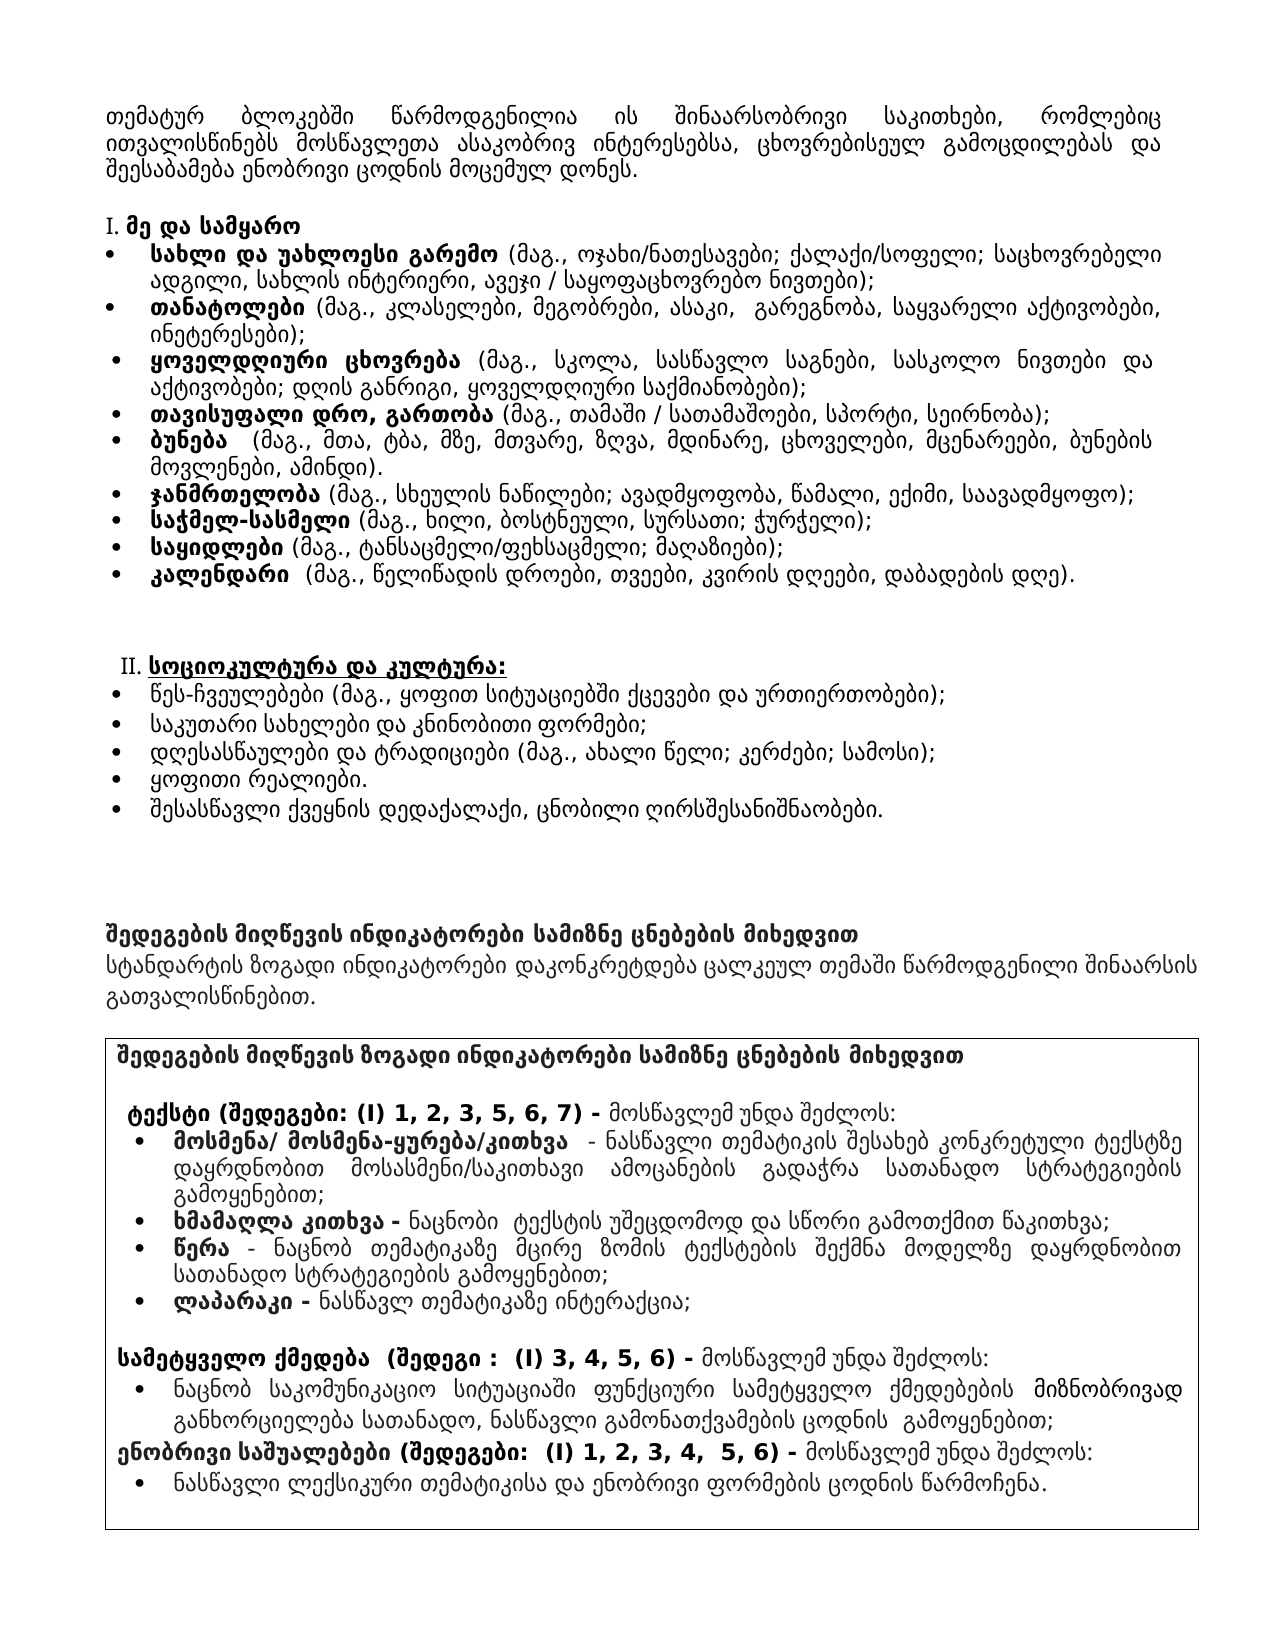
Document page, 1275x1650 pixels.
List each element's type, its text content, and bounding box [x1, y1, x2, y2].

list ჯანმრთელობა (მაგ., სხეულის ნაწილები; ავადმყოფობა, წამალი, ექიმი, საავადმყოფო); [112, 481, 1154, 508]
list კალენდარი (მაგ., წელიწადის დროები, თვეები, კვირის დღეები, დაბადების დღე). [112, 561, 1154, 588]
list თანატოლები (მაგ., კლასელები, მეგობრები, ასაკი, გარეგნობა, საყვარელი აქტივობები, ინეტერესები); [106, 294, 1162, 348]
list საკუთარი სახელები და კნინობითი ფორმები; [112, 708, 1154, 739]
list საყიდლები (მაგ., ტანსაცმელი/ფეხსაცმელი; მაღაზიები); [112, 534, 1154, 561]
text თემატურ ბლოკებში წარმოდგენილია ის შინაარსობრივი საკითხები, რომლებიც ითვალისწინებს მოსწავლეთა ასაკობრივ ინტერესებსა, ცხოვრებისეულ გამოცდილებას და შეესაბამება ენობრივი ცოდნის მოცემულ დონეს. [106, 103, 1162, 183]
list ყოფითი რეალიები. [112, 766, 1154, 793]
list ბუნება (მაგ., მთა, ტბა, მზე, მთვარე, ზღვა, მდინარე, ცხოველები, მცენარეები, ბუნების მოვლენები, ამინდი). [112, 428, 1154, 481]
text I. მე და სამყარო [106, 210, 1162, 241]
list საჭმელ-სასმელი (მაგ., ხილი, ბოსტნეული, სურსათი; ჭურჭელი); [112, 508, 1154, 534]
text სტანდარტის ზოგადი ინდიკატორები დაკონკრეტდება ცალკეულ თემაში წარმოდგენილი შინაარსის გათვალისწინებით. [316, 949, 1198, 1011]
list ყოველდღიური ცხოვრება (მაგ., სკოლა, სასწავლო საგნები, სასკოლო ნივთები და აქტივობები; დღის განრიგი, ყოველდღიური საქმიანობები); [112, 348, 1154, 401]
list სახლი და უახლოესი გარემო (მაგ., ოჯახი/ნათესავები; ქალაქი/სოფელი; საცხოვრებელი ადგილი, სახლის ინტერიერი, ავეჯი / საყოფაცხოვრებო ნივთები); [106, 241, 1162, 294]
list თავისუფალი დრო, გართობა (მაგ., თამაში / სათამაშოები, სპორტი, სეირნობა); [112, 401, 1154, 428]
list წეს-ჩვეულებები (მაგ., ყოფით სიტუაციებში ქცევები და ურთიერთობები); [112, 681, 1154, 708]
list დღესასწაულები და ტრადიციები (მაგ., ახალი წელი; კერძები; სამოსი); [112, 739, 1154, 766]
list შესასწავლი ქვეყნის დედაქალაქი, ცნობილი ღირსშესანიშნაობები. [112, 793, 1154, 824]
text შედეგების მიღწევის ინდიკატორები სამიზნე ცნებების მიხედვით [106, 918, 1198, 949]
table_header შედეგების მიღწევის ზოგადი ინდიკატორები სამიზნე ცნებების მიხედვით ტექსტი (შედეგები: (I) 1, 2, 3, 5, 6, 7) - მოსწავლემ უნდა შეძლოს: მოსმენა/ მოსმენა-ყურება/კითხვა - ნასწავლი თემატიკის შესახებ კონკრეტული ტექსტზე დაყრდნობით მოსასმენი/საკითხავი ამოცანების გადაჭრა სათანადო სტრატეგიების გამოყენებით; ხმამაღლა კითხვა - ნაცნობი ტექსტის უშეცდომოდ და სწორი გამოთქმით წაკითხვა; წერა - ნაცნობ თემატიკაზე მცირე ზომის ტექსტების შექმნა მოდელზე დაყრდნობით სათანადო სტრატეგიების გამოყენებით; ლაპარაკი - ნასწავლ თემატიკაზე ინტერაქცია; სამეტყველო ქმედება (შედეგი : (I) 3, 4, 5, 6) - მოსწავლემ უნდა შეძლოს: ნაცნობ საკომუნიკაციო სიტუაციაში ფუნქციური სამეტყველო ქმედებების მიზნობრივად განხორციელება სათანადო, ნასწავლი გამონათქვამების ცოდნის გამოყენებით; ენობრივი საშუალებები (შედეგები: (I) 1, 2, 3, 4, 5, 6) - მოსწავლემ უნდა შეძლოს: ნასწავლი ლექსიკური თემატიკისა და ენობრივი ფორმების ცოდნის წარმოჩენა. [106, 1039, 1198, 1529]
text II. სოციოკულტურა და კულტურა: [120, 650, 1169, 681]
